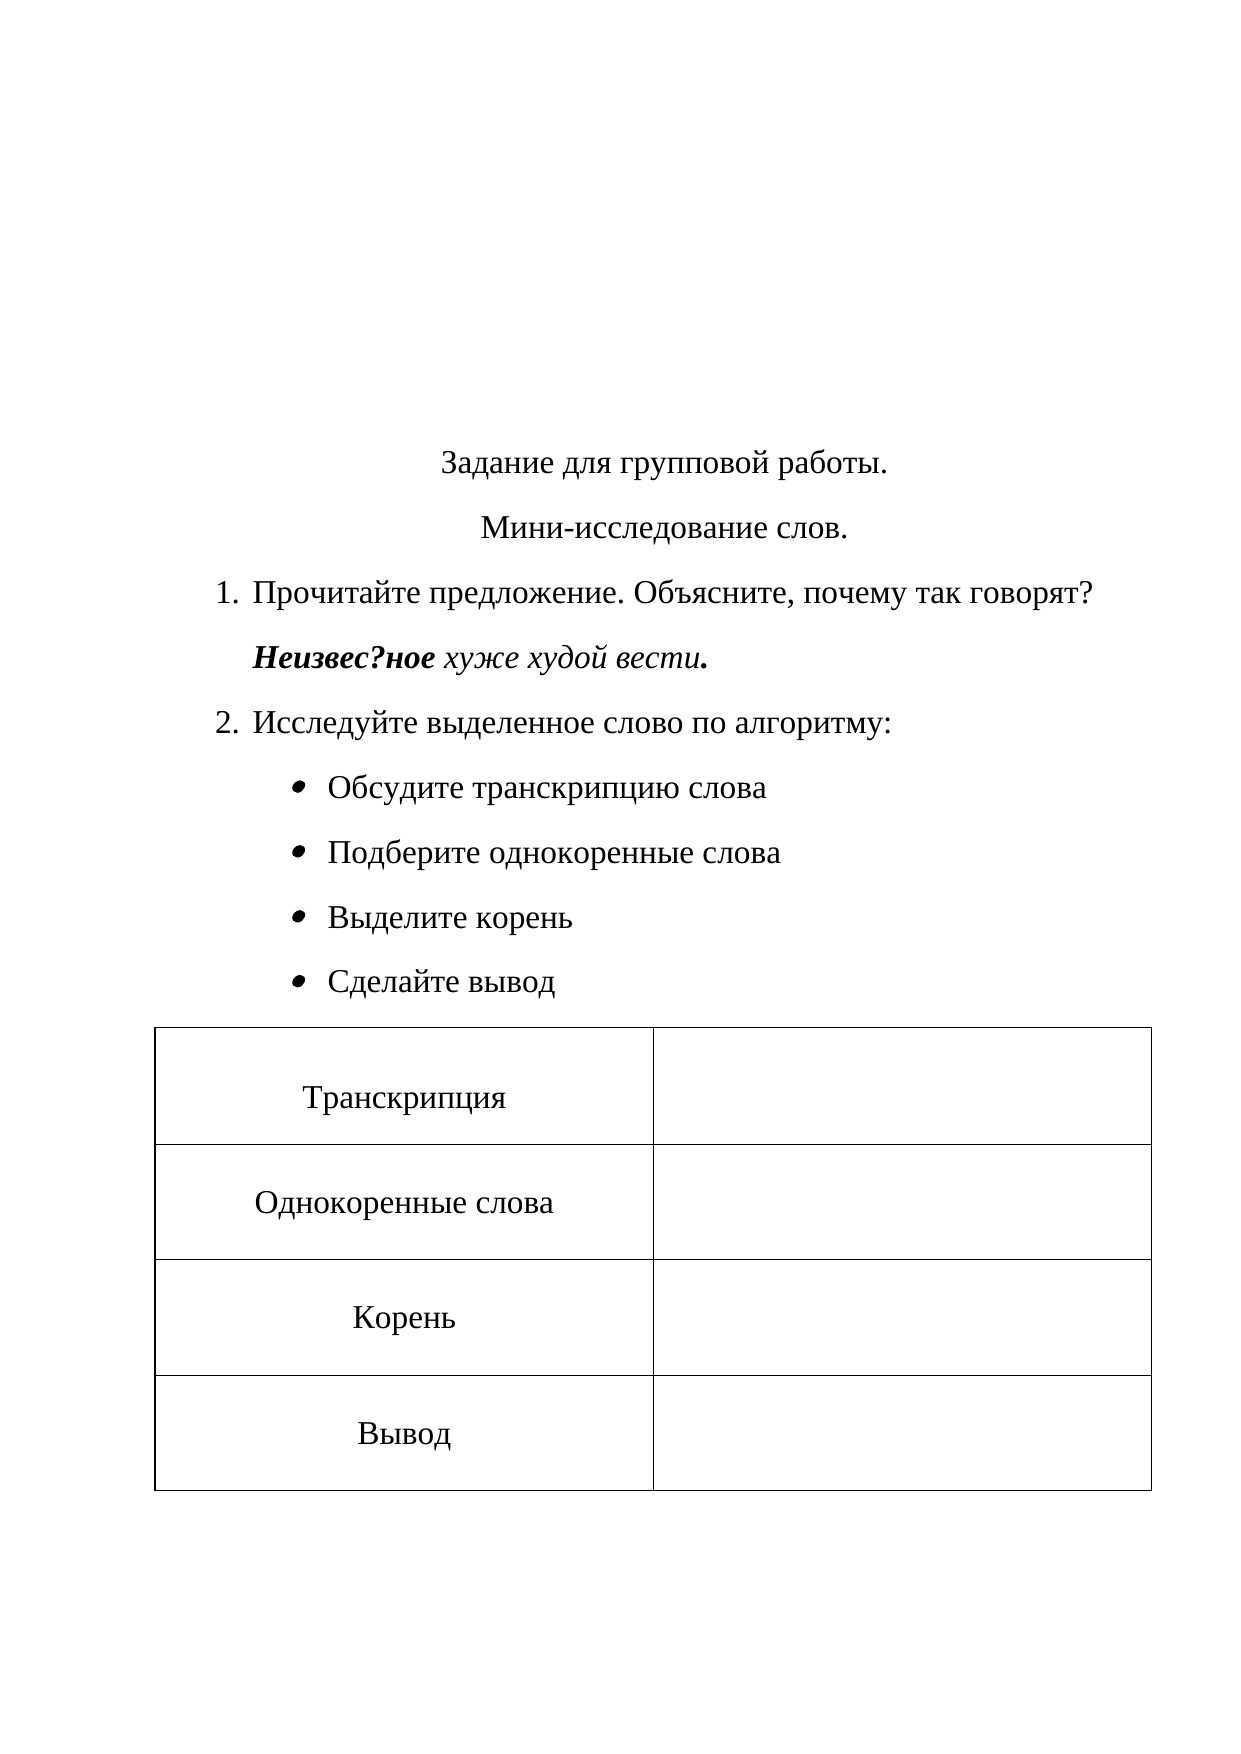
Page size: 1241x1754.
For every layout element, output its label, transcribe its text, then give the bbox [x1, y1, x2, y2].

table_cell Однокоренные слова [156, 1145, 653, 1259]
text Задание для групповой работы. [177, 443, 1152, 481]
list Выделите корень [290, 897, 1152, 935]
list Исследуйте выделенное слово по алгоритму: [215, 702, 1152, 741]
table_cell [654, 1376, 1151, 1490]
list Прочитайте предложение. Объясните, почему так говорят? [215, 572, 1152, 611]
table_cell [654, 1145, 1151, 1259]
text Неизвес?ное хуже худой вести. [252, 637, 1152, 676]
table_cell [654, 1260, 1151, 1374]
list Подберите однокоренные слова [290, 832, 1152, 870]
table_cell Вывод [156, 1376, 653, 1490]
list Сделайте вывод [290, 962, 1152, 1000]
list Обсудите транскрипцию слова [290, 767, 1152, 805]
text Мини-исследование слов. [177, 507, 1152, 546]
table_cell Корень [156, 1260, 653, 1374]
table_header [654, 1028, 1151, 1144]
table_header Транскрипция [156, 1028, 653, 1144]
